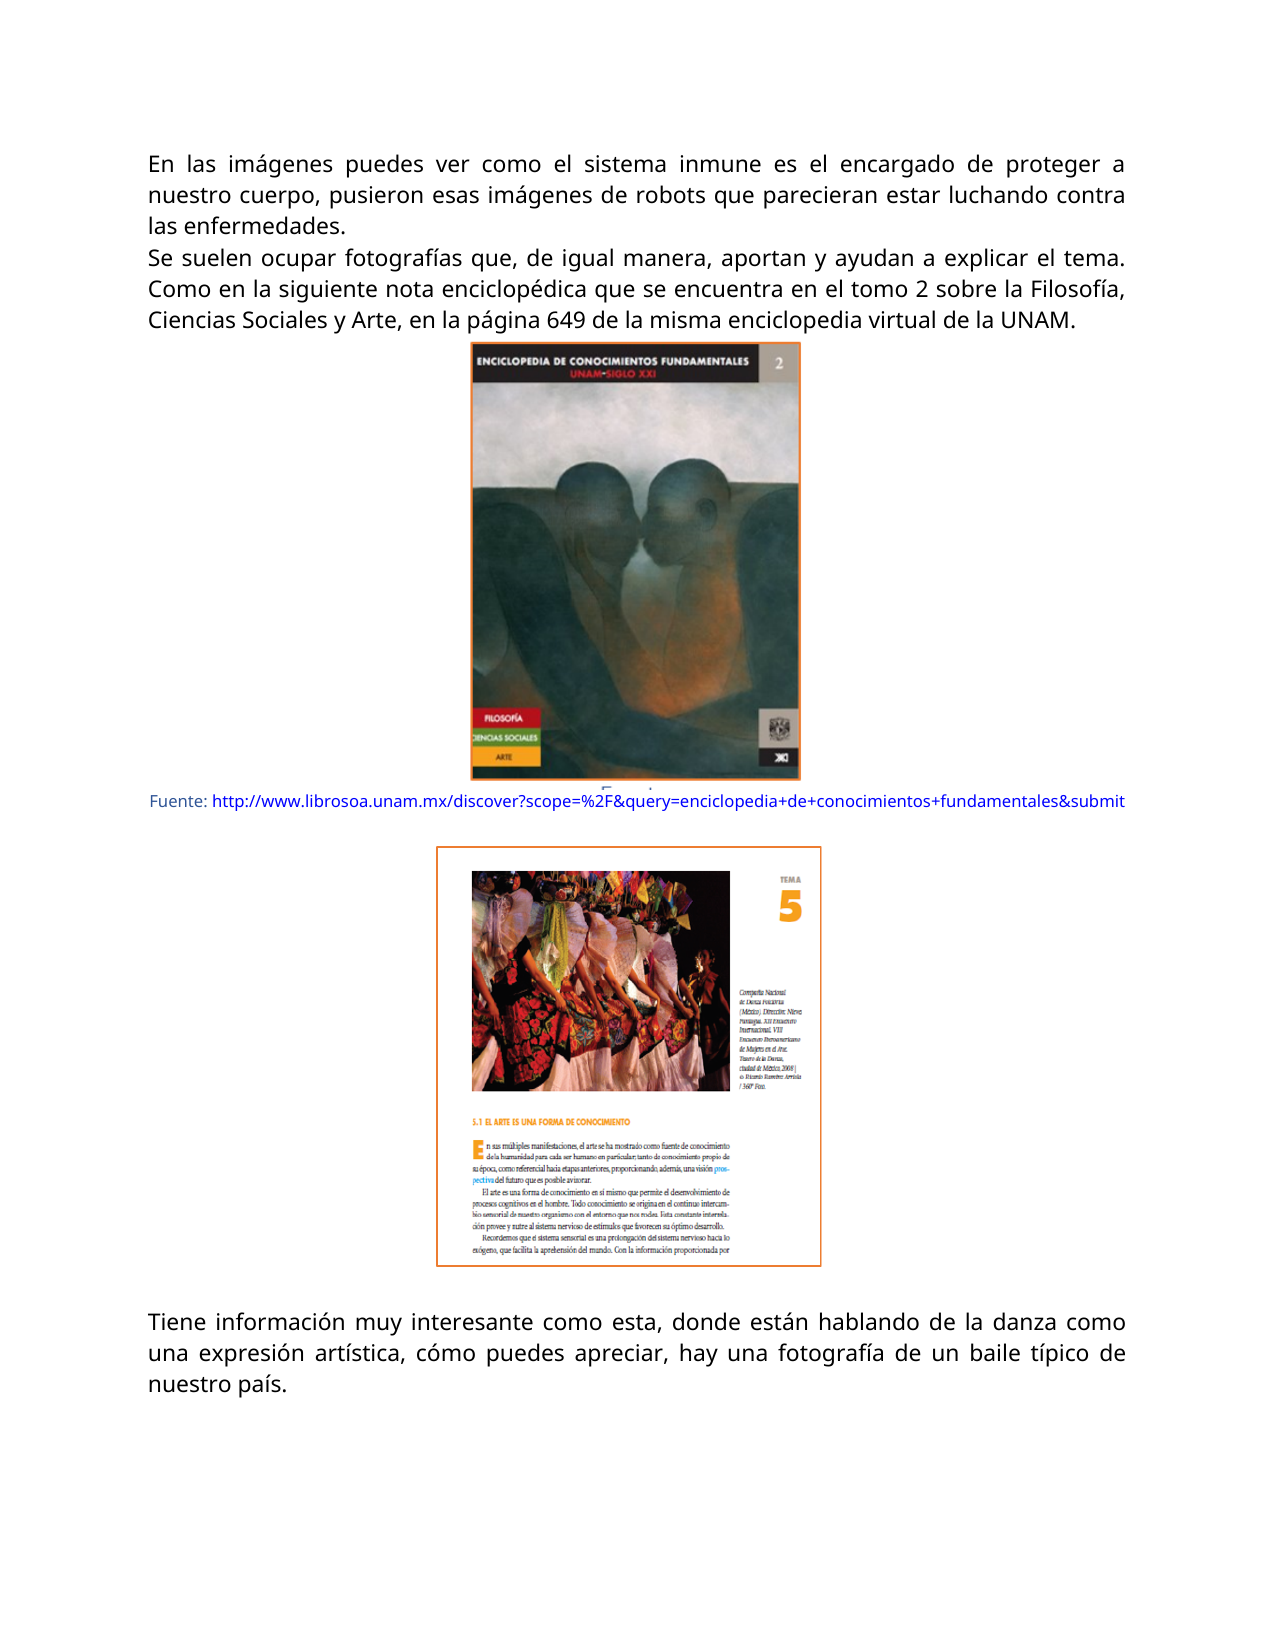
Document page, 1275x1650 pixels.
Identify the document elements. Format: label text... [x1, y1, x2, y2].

picture [433, 843, 842, 1275]
text Fuente: http://www.librosoa.unam.mx/discover?scope=%2F&query=enciclopedia+de+conocimientos+fundamentales&submit [148, 789, 1127, 812]
text Tiene información muy interesante como esta, donde están hablando de la danza como una expresión artística, cómo puedes apreciar, hay una fotografía de un baile típico de nuestro país. [148, 1306, 1127, 1399]
picture [459, 335, 816, 790]
text Se suelen ocupar fotografías que, de igual manera, aportan y ayudan a explicar el tema. Como en la siguiente nota enciclopédica que se encuentra en el tomo 2 sobre la Filosofía, Ciencias Sociales y Arte, en la página 649 de la misma enciclopedia virtual de la UNAM. [148, 241, 1127, 335]
text En las imágenes puedes ver como el sistema inmune es el encargado de proteger a nuestro cuerpo, pusieron esas imágenes de robots que parecieran estar luchando contra las enfermedades. [148, 148, 1127, 241]
